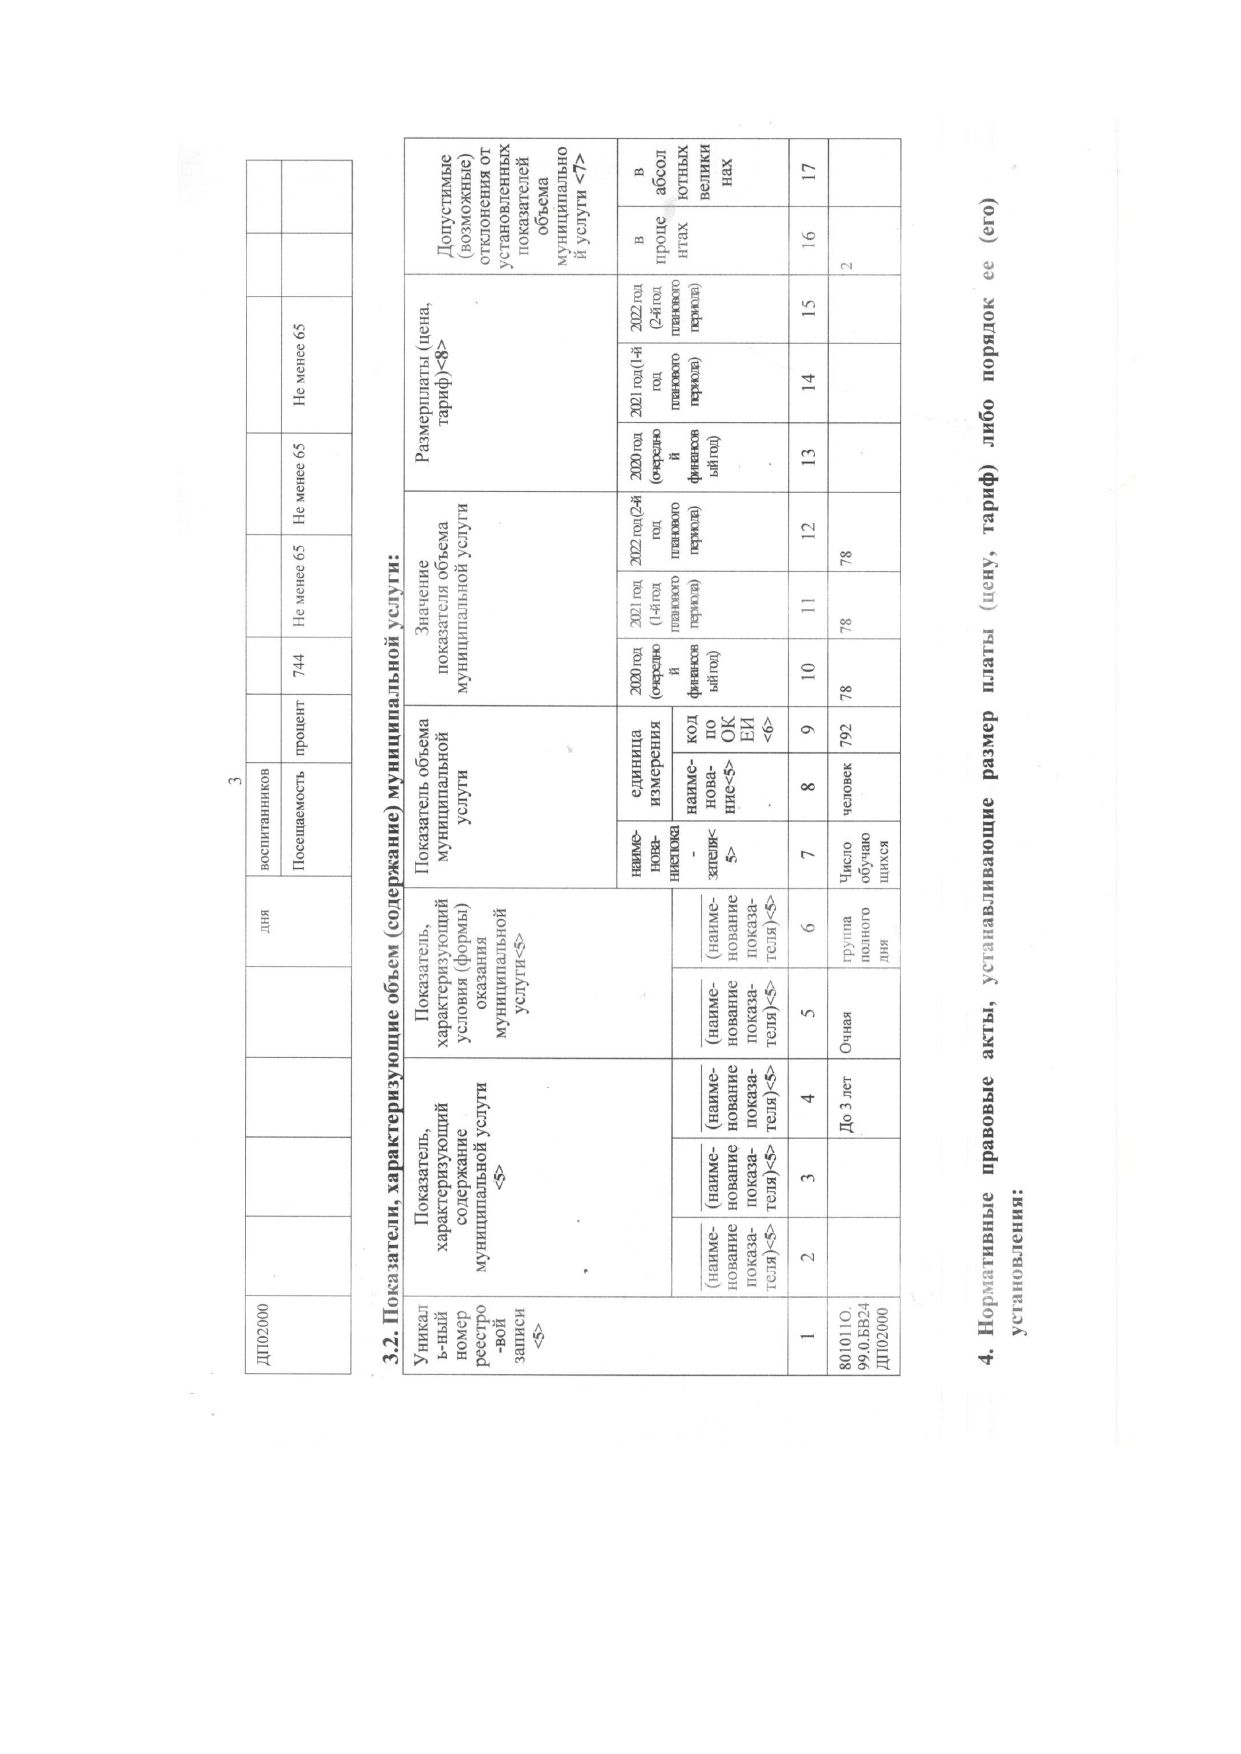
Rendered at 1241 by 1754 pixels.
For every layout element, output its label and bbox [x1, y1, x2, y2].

picture [177, 118, 1152, 1458]
